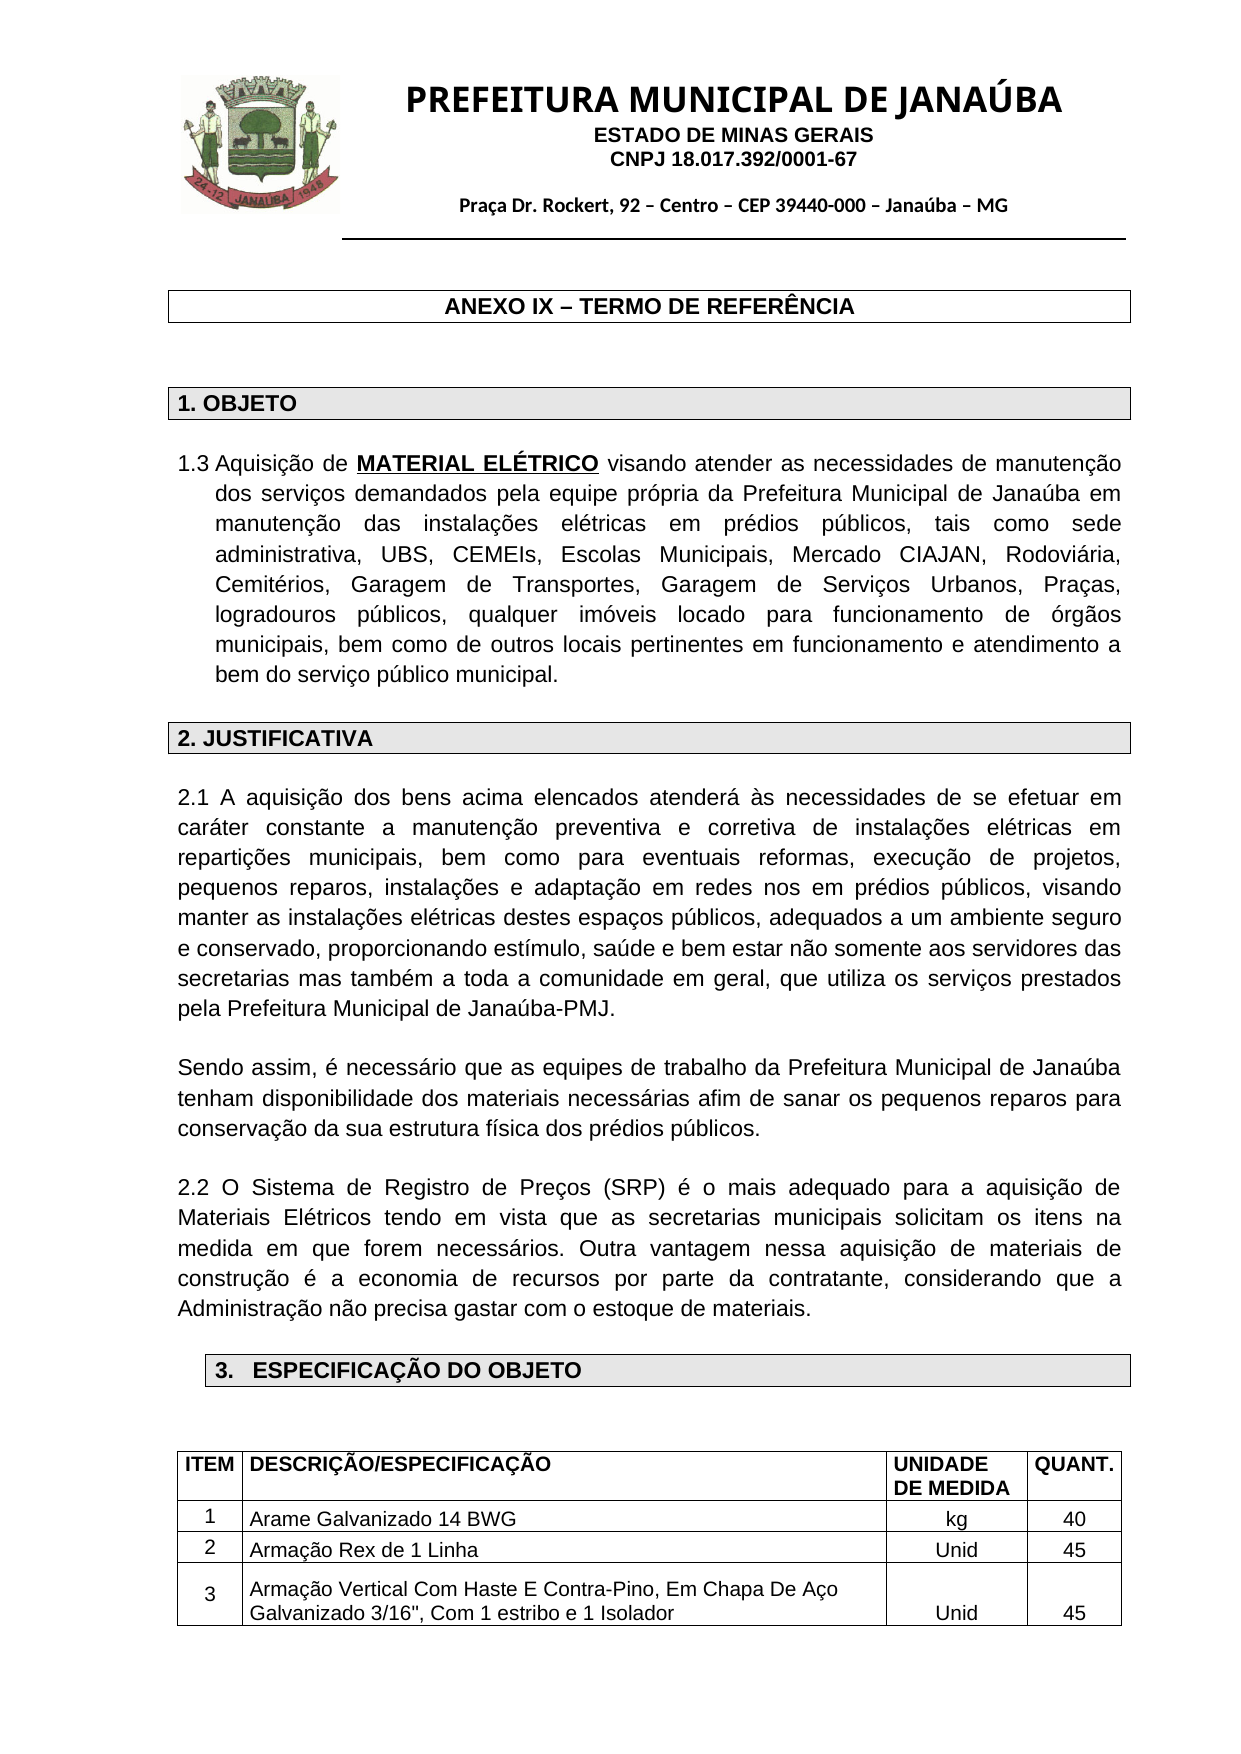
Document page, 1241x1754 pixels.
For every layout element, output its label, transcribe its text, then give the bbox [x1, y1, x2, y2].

table_cell Armação Vertical Com Haste E Contra-Pino, Em Chapa De Aço Galvanizado 3/16", Com 1 estribo e 1 Isolador [243, 1563, 886, 1625]
table_cell 40 [1028, 1501, 1121, 1531]
text 2. JUSTIFICATIVA [169, 723, 1130, 753]
text Sendo assim, é necessário que as equipes de trabalho da Prefeitura Municipal de Janaúba tenham disponibilidade dos materiais necessárias afim de sanar os pequenos reparos para conservação da sua estrutura física dos prédios públicos. [177, 1054, 1122, 1141]
table_cell Armação Rex de 1 Linha [243, 1532, 886, 1562]
table_cell 1 [178, 1501, 242, 1531]
list ESPECIFICAÇÃO DO OBJETO [206, 1355, 1130, 1386]
table_cell 45 [1028, 1532, 1121, 1562]
picture [180, 75, 341, 214]
text 1. OBJETO [169, 388, 1130, 419]
list Aquisição de MATERIAL ELÉTRICO visando atender as necessidades de manutenção dos serviços demandados pela equipe própria da Prefeitura Municipal de Janaúba em manutenção das instalações elétricas em prédios públicos, tais como sede administrativa, UBS, CEMEIs, Escolas Municipais, Mercado CIAJAN, Rodoviária, Cemitérios, Garagem de Transportes, Garagem de Serviços Urbanos, Praças, logradouros públicos, qualquer imóveis locado para funcionamento de órgãos municipais, bem como de outros locais pertinentes em funcionamento e atendimento a bem do serviço público municipal. [177, 450, 1122, 688]
text 2.2 O Sistema de Registro de Preços (SRP) é o mais adequado para a aquisição de Materiais Elétricos tendo em vista que as secretarias municipais solicitam os itens na medida em que forem necessários. Outra vantagem nessa aquisição de materiais de construção é a economia de recursos por parte da contratante, considerando que a Administração não precisa gastar com o estoque de materiais. [177, 1174, 1122, 1321]
table_header UNIDADE DE MEDIDA [887, 1452, 1027, 1500]
text 2.1 A aquisição dos bens acima elencados atenderá às necessidades de se efetuar em caráter constante a manutenção preventiva e corretiva de instalações elétricas em repartições municipais, bem como para eventuais reformas, execução de projetos, pequenos reparos, instalações e adaptação em redes nos em prédios públicos, visando manter as instalações elétricas destes espaços públicos, adequados a um ambiente seguro e conservado, proporcionando estímulo, saúde e bem estar não somente aos servidores das secretarias mas também a toda a comunidade em geral, que utiliza os serviços prestados pela Prefeitura Municipal de Janaúba-PMJ. [177, 783, 1122, 1021]
table_header ITEM [178, 1452, 242, 1500]
table_cell 3 [178, 1563, 242, 1625]
table_header DESCRIÇÃO/ESPECIFICAÇÃO [243, 1452, 886, 1500]
text ANEXO IX – TERMO DE REFERÊNCIA [169, 291, 1130, 322]
table_cell kg [887, 1501, 1027, 1531]
table_cell Unid [887, 1563, 1027, 1625]
table_cell 45 [1028, 1563, 1121, 1625]
table_header QUANT. [1028, 1452, 1121, 1500]
table_cell 2 [178, 1532, 242, 1562]
table_cell Arame Galvanizado 14 BWG [243, 1501, 886, 1531]
table_cell Unid [887, 1532, 1027, 1562]
